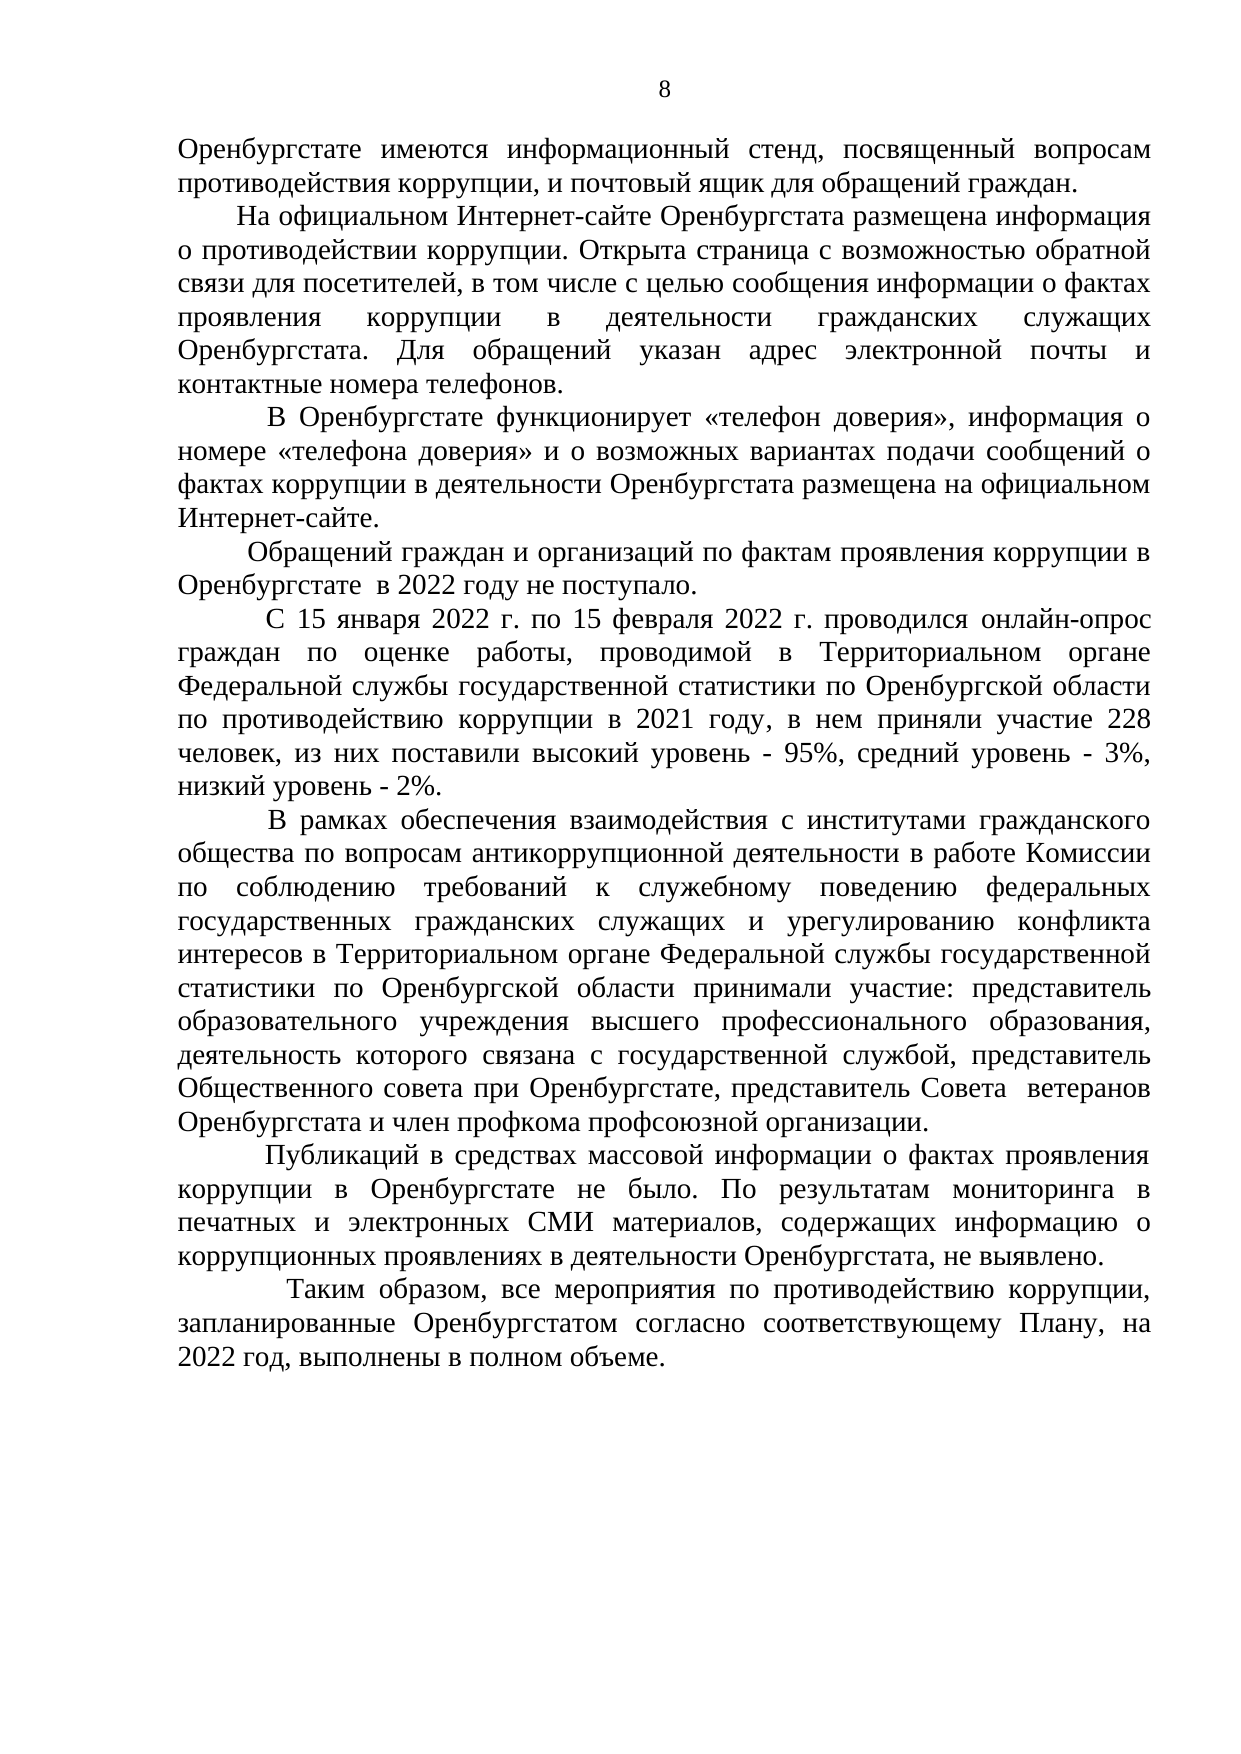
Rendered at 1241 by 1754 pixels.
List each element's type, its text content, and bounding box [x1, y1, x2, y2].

text В Оренбургстате функционирует «телефон доверия», информация о номере «телефона доверия» и о возможных вариантах подачи сообщений о фактах коррупции в деятельности Оренбургстата размещена на официальном Интернет-сайте. [177, 399, 1152, 534]
text В рамках обеспечения взаимодействия с институтами гражданского общества по вопросам антикоррупционной деятельности в работе Комиссии по соблюдению требований к служебному поведению федеральных государственных гражданских служащих и урегулированию конфликта интересов в Территориальном органе Федеральной службы государственной статистики по Оренбургской области принимали участие: представитель образовательного учреждения высшего профессионального образования, деятельность которого связана с государственной службой, представитель Общественного совета при Оренбургстате, представитель Совета ветеранов Оренбургстата и член профкома профсоюзной организации. [177, 802, 1152, 1137]
text Публикаций в средствах массовой информации о фактах проявления коррупции в Оренбургстате не было. По результатам мониторинга в печатных и электронных СМИ материалов, содержащих информацию о коррупционных проявлениях в деятельности Оренбургстата, не выявлено. [177, 1137, 1152, 1272]
text Таким образом, все мероприятия по противодействию коррупции, запланированные Оренбургстатом согласно соответствующему Плану, на 2022 год, выполнены в полном объеме. [177, 1272, 1152, 1372]
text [177, 131, 1152, 198]
text С 15 января 2022 г. по 15 февраля 2022 г. проводился онлайн-опрос граждан по оценке работы, проводимой в Территориальном органе Федеральной службы государственной статистики по Оренбургской области по противодействию коррупции в 2021 году, в нем приняли участие 228 человек, из них поставили высокий уровень - 95%, средний уровень - 3%, низкий уровень - 2%. [177, 601, 1152, 802]
text Обращений граждан и организаций по фактам проявления коррупции в Оренбургстате в 2022 году не поступало. [177, 534, 1152, 601]
text На официальном Интернет-сайте Оренбургстата размещена информация о противодействии коррупции. Открыта страница с возможностью обратной связи для посетителей, в том числе с целью сообщения информации о фактах проявления коррупции в деятельности гражданских служащих Оренбургстата. Для обращений указан адрес электронной почты и контактные номера телефонов. [177, 198, 1152, 399]
